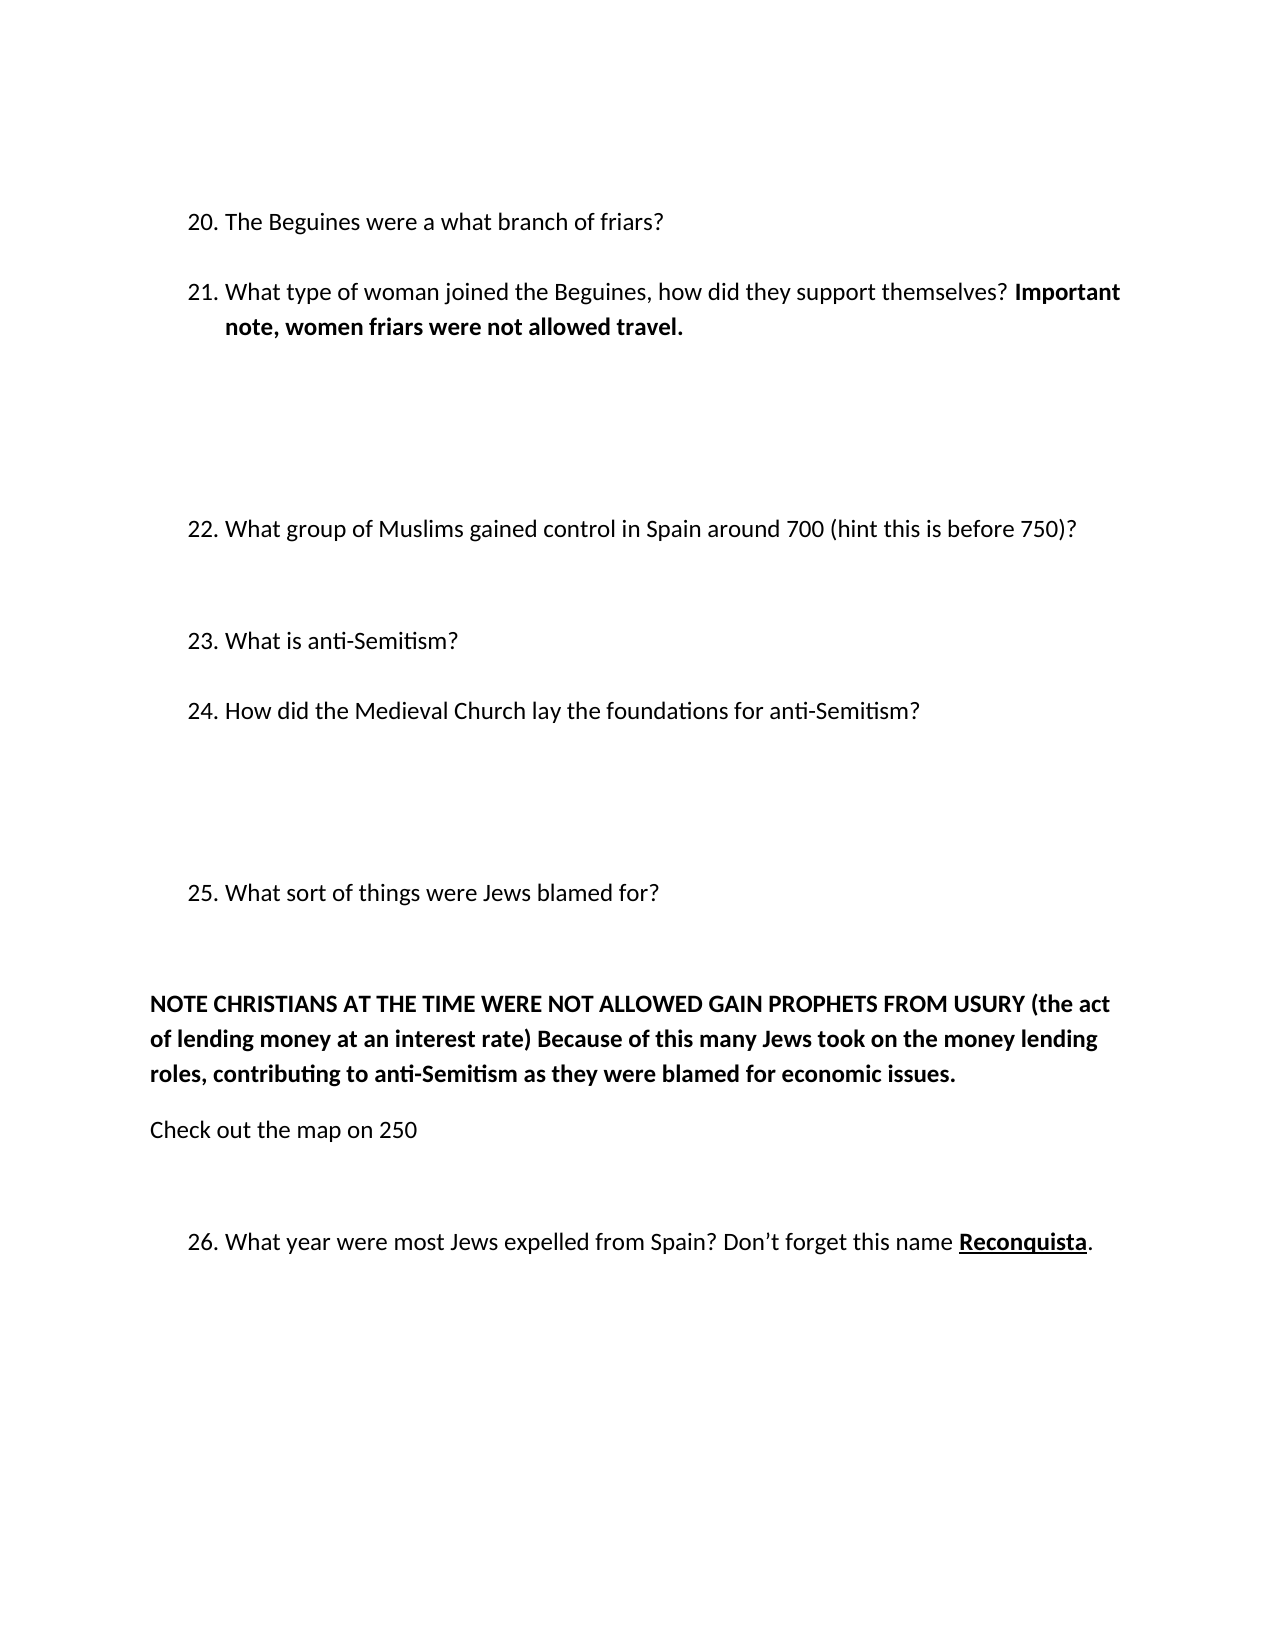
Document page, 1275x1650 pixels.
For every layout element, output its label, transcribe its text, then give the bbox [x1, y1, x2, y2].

list What sort of things were Jews blamed for? [187, 877, 1125, 907]
list The Beguines were a what branch of friars? [187, 206, 1125, 236]
list How did the Medieval Church lay the foundations for anti-Semitism? [187, 695, 1125, 726]
text NOTE CHRISTIANS AT THE TIME WERE NOT ALLOWED GAIN PROPHETS FROM USURY (the act of lending money at an interest rate) Because of this many Jews took on the money lending roles, contributing to anti-Semitism as they were blamed for economic issues. [150, 988, 1125, 1089]
list What year were most Jews expelled from Spain? Don’t forget this name Reconquista. [187, 1226, 1125, 1256]
list What group of Muslims gained control in Spain around 700 (hint this is before 750)? [187, 513, 1125, 544]
list What is anti-Semitism? [187, 625, 1125, 656]
list What type of woman joined the Beguines, how did they support themselves? Important note, women friars were not allowed travel. [187, 276, 1125, 341]
text Check out the map on 250 [150, 1114, 1125, 1145]
